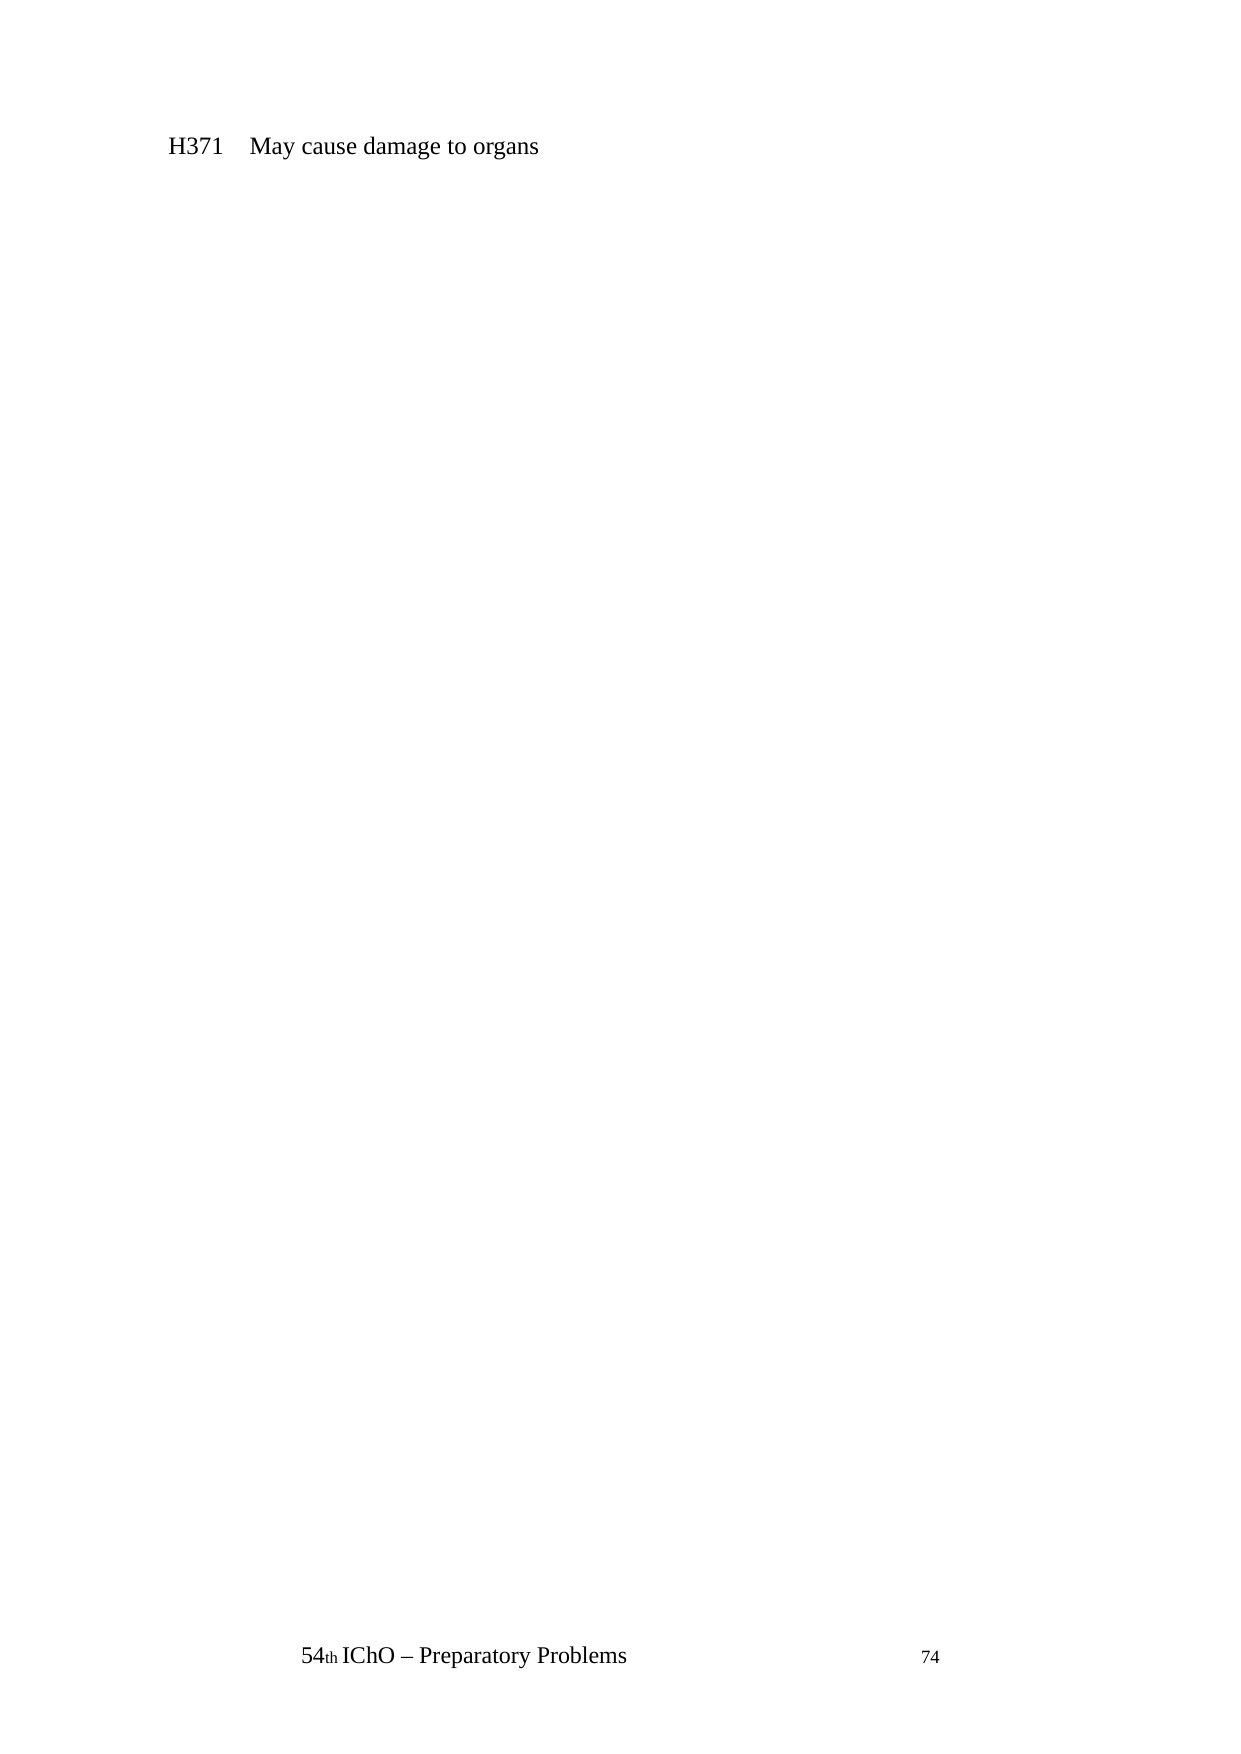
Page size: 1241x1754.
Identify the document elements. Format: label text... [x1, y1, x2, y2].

text H371 May cause damage to organs [118, 131, 1122, 159]
